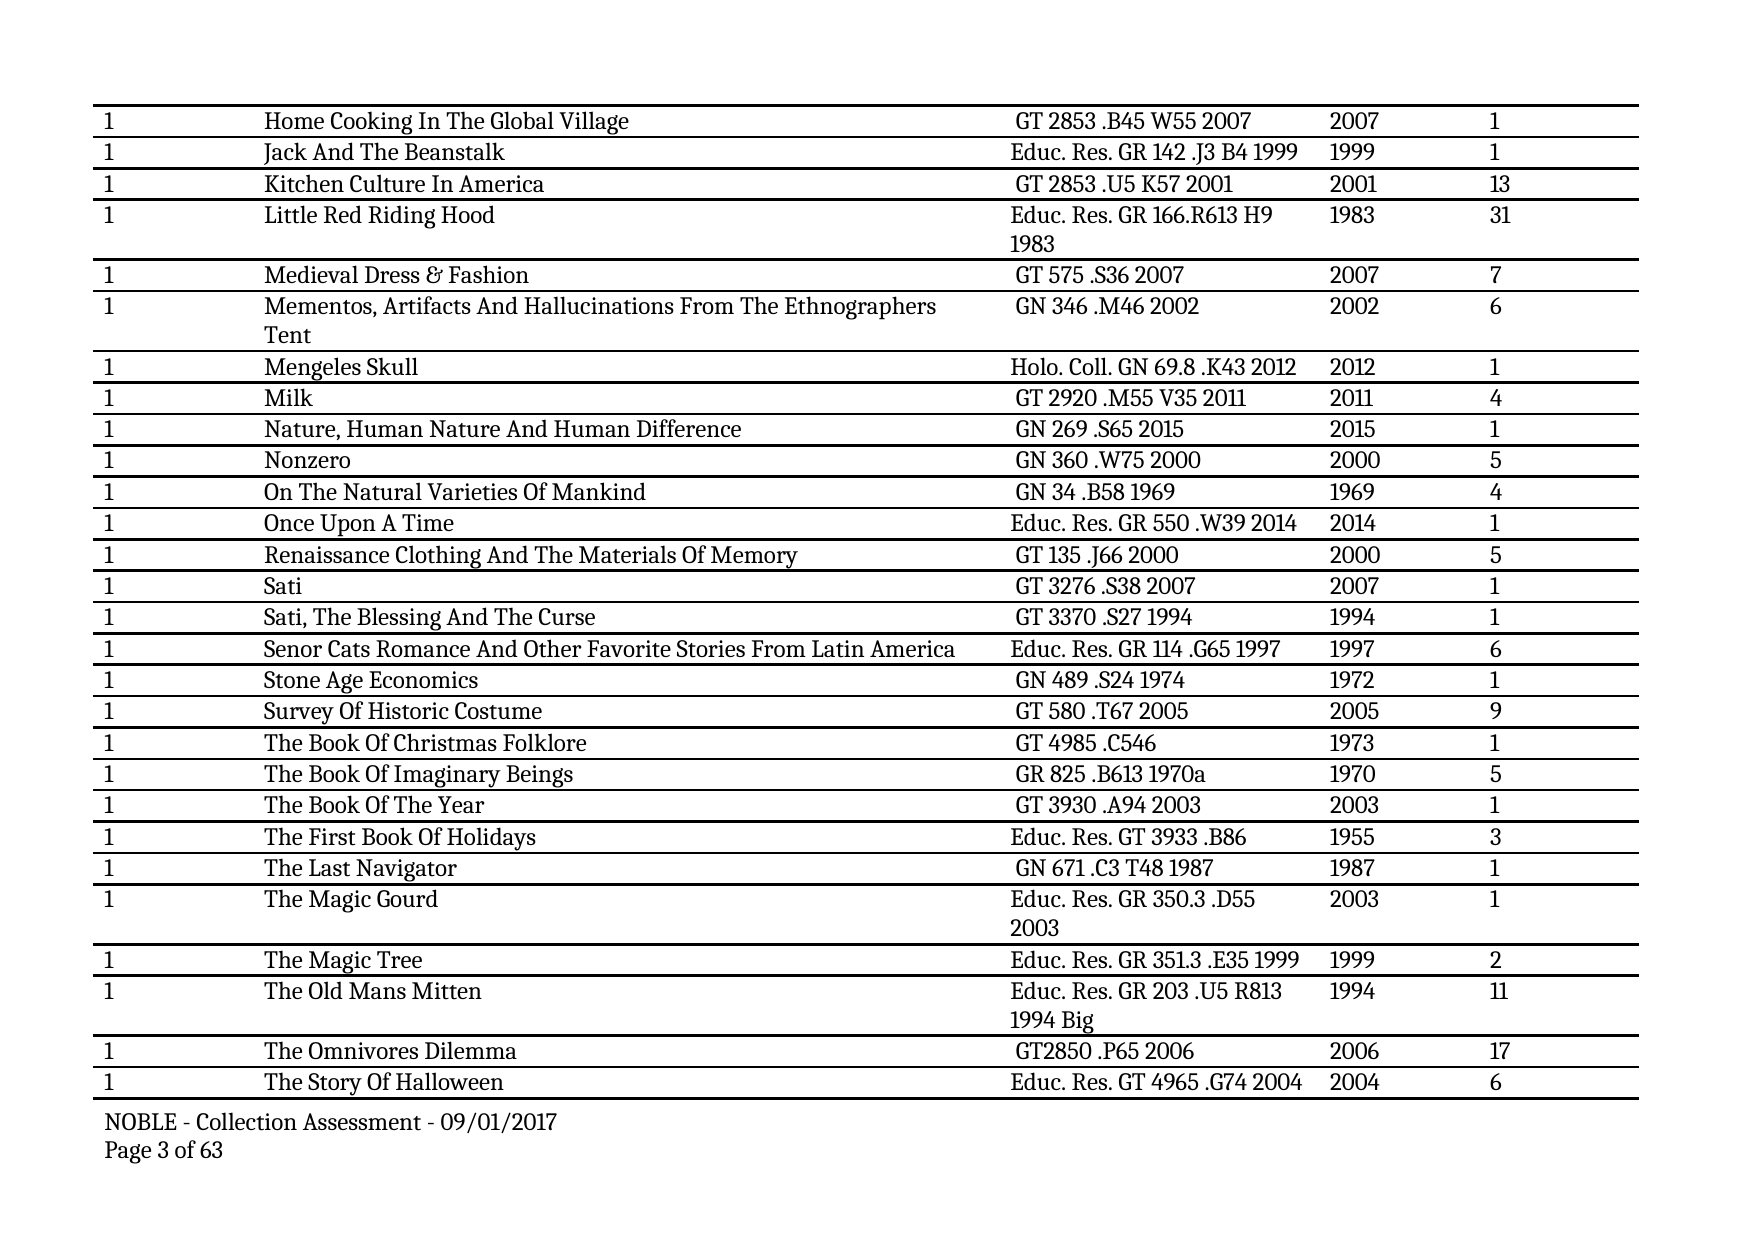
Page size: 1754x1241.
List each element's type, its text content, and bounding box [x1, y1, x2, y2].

table_cell 6 [1479, 635, 1638, 663]
table_cell GT 575 .S36 2007 [999, 261, 1319, 290]
table_cell 1994 [1319, 977, 1478, 1034]
table_cell 1987 [1319, 854, 1478, 883]
table_cell 1 [93, 138, 253, 167]
table_cell GT 2853 .U5 K57 2001 [999, 170, 1319, 198]
table_cell 1 [93, 107, 253, 136]
table_cell 1 [1479, 572, 1638, 601]
table_cell 1955 [1319, 823, 1478, 851]
table_cell The Omnivores Dilemma [253, 1037, 999, 1066]
table_cell 1 [93, 415, 253, 444]
table_cell GN 34 .B58 1969 [999, 478, 1319, 507]
table_cell 4 [1479, 384, 1638, 412]
table_cell 2011 [1319, 384, 1478, 412]
table_cell 1 [1479, 854, 1638, 883]
table_cell 1 [1479, 509, 1638, 538]
table_cell 1 [93, 697, 253, 726]
table_cell 1 [93, 509, 253, 538]
table_cell The Book Of Christmas Folklore [253, 729, 999, 757]
table_cell Little Red Riding Hood [253, 201, 999, 258]
table_cell 7 [1479, 261, 1638, 290]
table_cell 1 [93, 572, 253, 601]
table_cell GN 360 .W75 2000 [999, 447, 1319, 475]
table_cell The Old Mans Mitten [253, 977, 999, 1034]
table_cell 2005 [1319, 697, 1478, 726]
table_cell 2002 [1319, 292, 1478, 350]
table_cell 1 [93, 760, 253, 789]
table_cell 2007 [1319, 107, 1478, 136]
table_cell 6 [1479, 292, 1638, 350]
table_cell 1 [93, 261, 253, 290]
table_cell GT 135 .J66 2000 [999, 541, 1319, 569]
table_cell 1 [1479, 791, 1638, 820]
table_cell 1 [1479, 729, 1638, 757]
table_cell 1 [93, 352, 253, 381]
table_cell 5 [1479, 447, 1638, 475]
table_cell Medieval Dress & Fashion [253, 261, 999, 290]
table_cell GT 3370 .S27 1994 [999, 603, 1319, 632]
table_cell GT2850 .P65 2006 [999, 1037, 1319, 1066]
table_cell 1 [93, 1037, 253, 1066]
table_cell 1 [93, 1068, 253, 1097]
table_cell 1 [1479, 352, 1638, 381]
table_cell Mengeles Skull [253, 352, 999, 381]
table_cell Educ. Res. GR 550 .W39 2014 [999, 509, 1319, 538]
table_cell 1 [93, 170, 253, 198]
table_cell 1 [93, 384, 253, 412]
table_cell 1 [93, 201, 253, 258]
table_cell 1 [1479, 415, 1638, 444]
table_cell 2007 [1319, 572, 1478, 601]
table_cell 1983 [1319, 201, 1478, 258]
table_cell 5 [1479, 760, 1638, 789]
table_cell Holo. Coll. GN 69.8 .K43 2012 [999, 352, 1319, 381]
table_cell GN 346 .M46 2002 [999, 292, 1319, 350]
table_cell GR 825 .B613 1970a [999, 760, 1319, 789]
table_cell The Book Of Imaginary Beings [253, 760, 999, 789]
table_cell 1 [1479, 886, 1638, 943]
table_cell Sati, The Blessing And The Curse [253, 603, 999, 632]
table_cell 2012 [1319, 352, 1478, 381]
table_cell Survey Of Historic Costume [253, 697, 999, 726]
table_cell Kitchen Culture In America [253, 170, 999, 198]
table_cell Mementos, Artifacts And Hallucinations From The Ethnographers Tent [253, 292, 999, 350]
table_cell GT 2920 .M55 V35 2011 [999, 384, 1319, 412]
table_cell 1 [93, 603, 253, 632]
table_cell 2003 [1319, 886, 1478, 943]
table_cell 1 [93, 946, 253, 974]
table_cell 6 [1479, 1068, 1638, 1097]
table_cell 2000 [1319, 541, 1478, 569]
table_cell 1972 [1319, 666, 1478, 695]
table_cell 4 [1479, 478, 1638, 507]
table_cell The Magic Tree [253, 946, 999, 974]
table_cell 1997 [1319, 635, 1478, 663]
table_cell 13 [1479, 170, 1638, 198]
table_cell 1 [93, 292, 253, 350]
table_cell 2003 [1319, 791, 1478, 820]
table_cell The Last Navigator [253, 854, 999, 883]
table_cell GN 671 .C3 T48 1987 [999, 854, 1319, 883]
table_cell 1 [93, 447, 253, 475]
table_cell 1 [93, 635, 253, 663]
table_cell 1994 [1319, 603, 1478, 632]
table_cell Educ. Res. GR 203 .U5 R813 1994 Big [999, 977, 1319, 1034]
table_cell Nature, Human Nature And Human Difference [253, 415, 999, 444]
table_cell On The Natural Varieties Of Mankind [253, 478, 999, 507]
table_cell Educ. Res. GR 142 .J3 B4 1999 [999, 138, 1319, 167]
table_cell Educ. Res. GT 3933 .B86 [999, 823, 1319, 851]
table_cell 1 [1479, 603, 1638, 632]
table_cell 1973 [1319, 729, 1478, 757]
table_cell 1 [93, 823, 253, 851]
table_cell Milk [253, 384, 999, 412]
table_cell 17 [1479, 1037, 1638, 1066]
table_cell 2 [1479, 946, 1638, 974]
table_cell Renaissance Clothing And The Materials Of Memory [253, 541, 999, 569]
table_cell 3 [1479, 823, 1638, 851]
table_cell 31 [1479, 201, 1638, 258]
table_cell The Book Of The Year [253, 791, 999, 820]
table_cell Educ. Res. GR 166.R613 H9 1983 [999, 201, 1319, 258]
table_cell 1969 [1319, 478, 1478, 507]
table_cell Stone Age Economics [253, 666, 999, 695]
table_cell The Story Of Halloween [253, 1068, 999, 1097]
table_cell GT 4985 .C546 [999, 729, 1319, 757]
table_cell 1 [1479, 666, 1638, 695]
table_cell 2015 [1319, 415, 1478, 444]
table_cell GT 2853 .B45 W55 2007 [999, 107, 1319, 136]
table_cell 1 [1479, 107, 1638, 136]
table_cell 1 [93, 541, 253, 569]
table_cell The First Book Of Holidays [253, 823, 999, 851]
table_cell GN 489 .S24 1974 [999, 666, 1319, 695]
table_cell 1 [93, 478, 253, 507]
table_cell Sati [253, 572, 999, 601]
table_cell Senor Cats Romance And Other Favorite Stories From Latin America [253, 635, 999, 663]
table_cell 1970 [1319, 760, 1478, 789]
table_cell 1 [93, 666, 253, 695]
table_cell 1 [1479, 138, 1638, 167]
table_cell GT 3930 .A94 2003 [999, 791, 1319, 820]
table_cell 2001 [1319, 170, 1478, 198]
table_cell 1999 [1319, 138, 1478, 167]
table_cell 2006 [1319, 1037, 1478, 1066]
table_cell 11 [1479, 977, 1638, 1034]
table_cell Jack And The Beanstalk [253, 138, 999, 167]
table_cell Once Upon A Time [253, 509, 999, 538]
table_cell 2014 [1319, 509, 1478, 538]
table_cell GT 3276 .S38 2007 [999, 572, 1319, 601]
table_cell GT 580 .T67 2005 [999, 697, 1319, 726]
table_cell 1 [93, 729, 253, 757]
table_cell Educ. Res. GR 351.3 .E35 1999 [999, 946, 1319, 974]
table_cell GN 269 .S65 2015 [999, 415, 1319, 444]
table_cell 1 [93, 791, 253, 820]
table_cell Home Cooking In The Global Village [253, 107, 999, 136]
table_cell Educ. Res. GR 350.3 .D55 2003 [999, 886, 1319, 943]
table_cell 9 [1479, 697, 1638, 726]
table_cell 1 [93, 854, 253, 883]
table_cell Educ. Res. GT 4965 .G74 2004 [999, 1068, 1319, 1097]
table_cell Nonzero [253, 447, 999, 475]
table_cell 1 [93, 886, 253, 943]
table_cell 2000 [1319, 447, 1478, 475]
table_cell 2007 [1319, 261, 1478, 290]
table_cell 2004 [1319, 1068, 1478, 1097]
table_cell 5 [1479, 541, 1638, 569]
table_cell Educ. Res. GR 114 .G65 1997 [999, 635, 1319, 663]
table_cell 1 [93, 977, 253, 1034]
table_cell The Magic Gourd [253, 886, 999, 943]
table_cell 1999 [1319, 946, 1478, 974]
